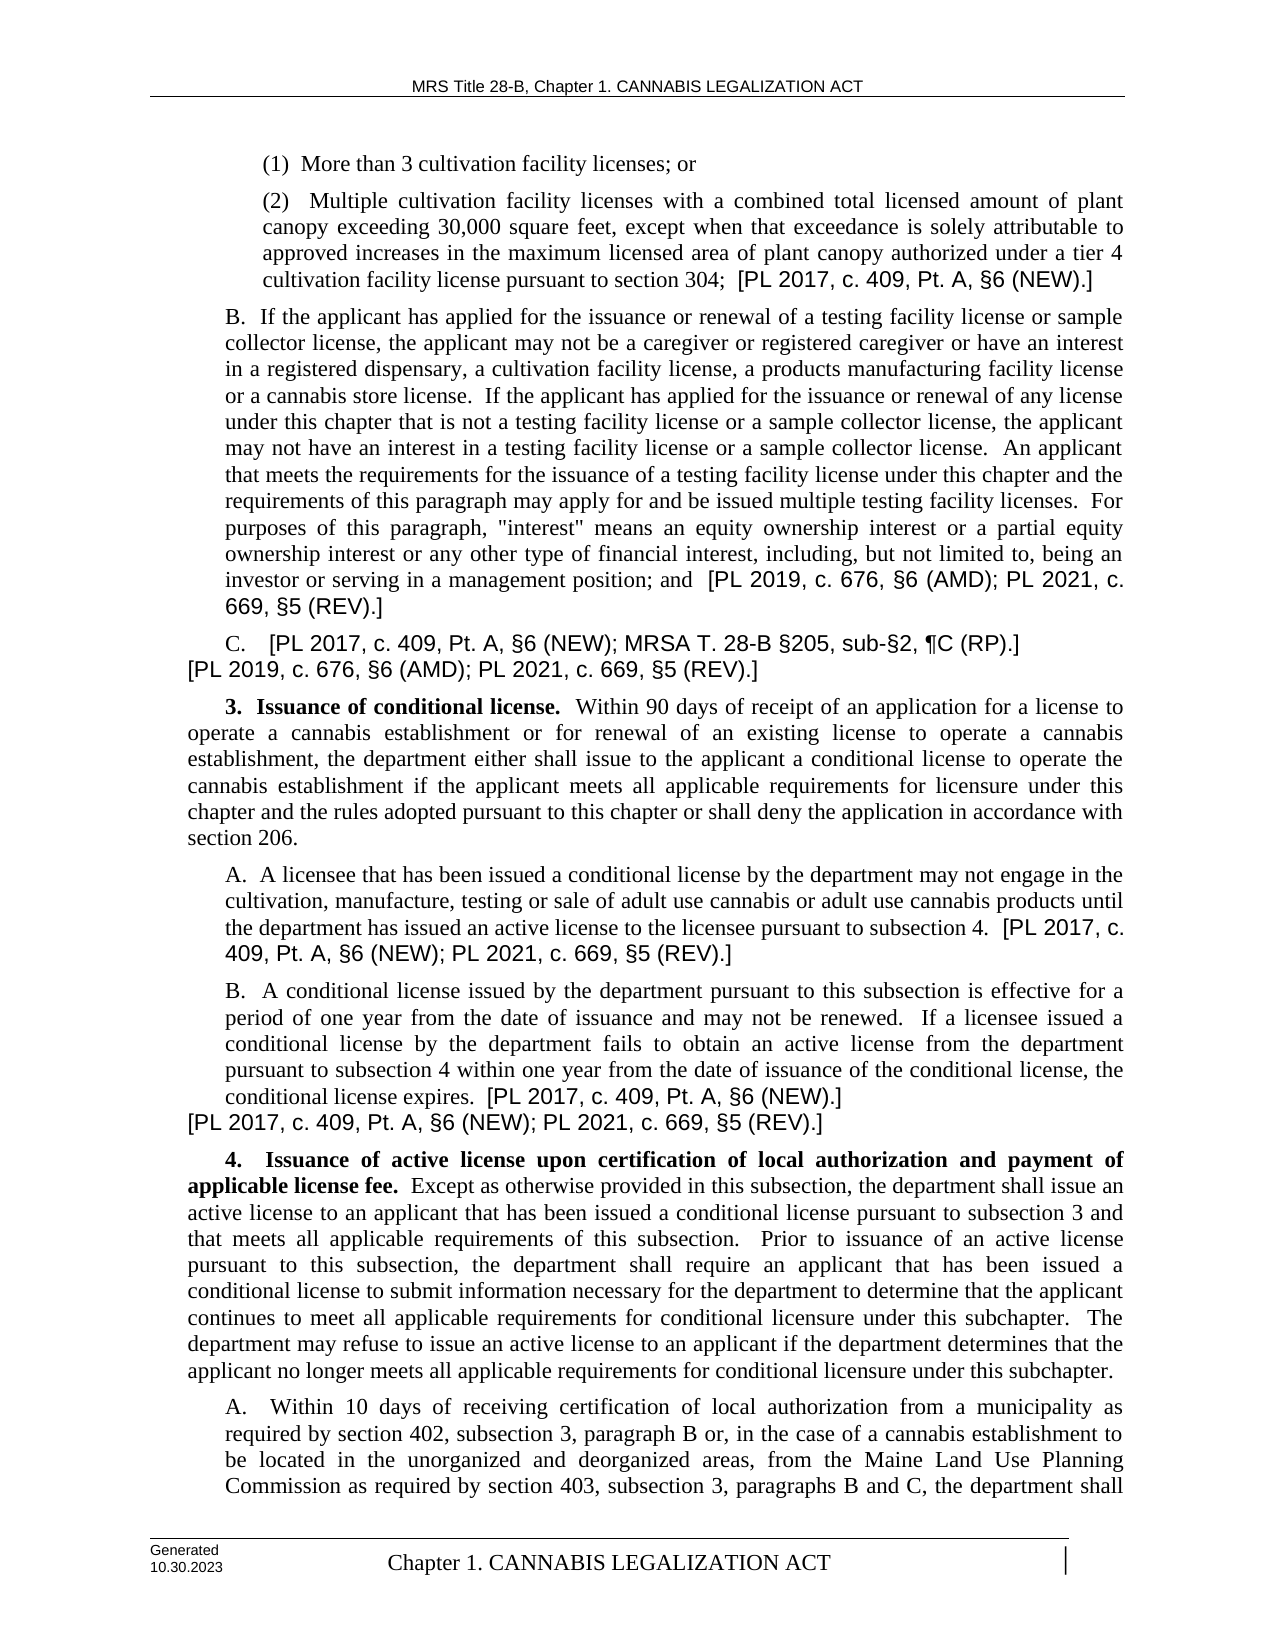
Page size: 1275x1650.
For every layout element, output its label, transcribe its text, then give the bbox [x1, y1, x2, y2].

text C. [PL 2017, c. 409, Pt. A, §6 (NEW); MRSA T. 28-B §205, sub-§2, ¶C (RP).] [225, 629, 1125, 656]
text B. If the applicant has applied for the issuance or renewal of a testing facility license or sample collector license, the applicant may not be a caregiver or registered caregiver or have an interest in a registered dispensary, a cultivation facility license, a products manufacturing facility license or a cannabis store license. If the applicant has applied for the issuance or renewal of any license under this chapter that is not a testing facility license or a sample collector license, the applicant may not have an interest in a testing facility license or a sample collector license. An applicant that meets the requirements for the issuance of a testing facility license under this chapter and the requirements of this paragraph may apply for and be issued multiple testing facility licenses. For purposes of this paragraph, "interest" means an equity ownership interest or a partial equity ownership interest or any other type of financial interest, including, but not limited to, being an investor or serving in a management position; and [PL 2019, c. 676, §6 (AMD); PL 2021, c. 669, §5 (REV).] [225, 303, 1125, 619]
text 3. Issuance of conditional license. Within 90 days of receipt of an application for a license to operate a cannabis establishment or for renewal of an existing license to operate a cannabis establishment, the department either shall issue to the applicant a conditional license to operate the cannabis establishment if the applicant meets all applicable requirements for licensure under this chapter and the rules adopted pursuant to this chapter or shall deny the application in accordance with section 206. [187, 693, 1125, 851]
text A. A licensee that has been issued a conditional license by the department may not engage in the cultivation, manufacture, testing or sale of adult use cannabis or adult use cannabis products until the department has issued an active license to the licensee pursuant to subsection 4. [PL 2017, c. 409, Pt. A, §6 (NEW); PL 2021, c. 669, §5 (REV).] [225, 861, 1125, 967]
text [225, 1393, 1125, 1499]
text (2) Multiple cultivation facility licenses with a combined total licensed amount of plant canopy exceeding 30,000 square feet, except when that exceedance is solely attributable to approved increases in the maximum licensed area of plant canopy authorized under a tier 4 cultivation facility license pursuant to section 304; [PL 2017, c. 409, Pt. A, §6 (NEW).] [262, 187, 1125, 292]
text 4. Issuance of active license upon certification of local authorization and payment of applicable license fee. Except as otherwise provided in this subsection, the department shall issue an active license to an applicant that has been issued a conditional license pursuant to subsection 3 and that meets all applicable requirements of this subsection. Prior to issuance of an active license pursuant to this subsection, the department shall require an applicant that has been issued a conditional license to submit information necessary for the department to determine that the applicant continues to meet all applicable requirements for conditional licensure under this subchapter. The department may refuse to issue an active license to an applicant if the department determines that the applicant no longer meets all applicable requirements for conditional licensure under this subchapter. [187, 1146, 1125, 1383]
text [PL 2017, c. 409, Pt. A, §6 (NEW); PL 2021, c. 669, §5 (REV).] [187, 1109, 1125, 1135]
text (1) More than 3 cultivation facility licenses; or [262, 150, 1125, 176]
text B. A conditional license issued by the department pursuant to this subsection is effective for a period of one year from the date of issuance and may not be renewed. If a licensee issued a conditional license by the department fails to obtain an active license from the department pursuant to subsection 4 within one year from the date of issuance of the conditional license, the conditional license expires. [PL 2017, c. 409, Pt. A, §6 (NEW).] [225, 977, 1125, 1109]
text [PL 2019, c. 676, §6 (AMD); PL 2021, c. 669, §5 (REV).] [187, 656, 1125, 682]
